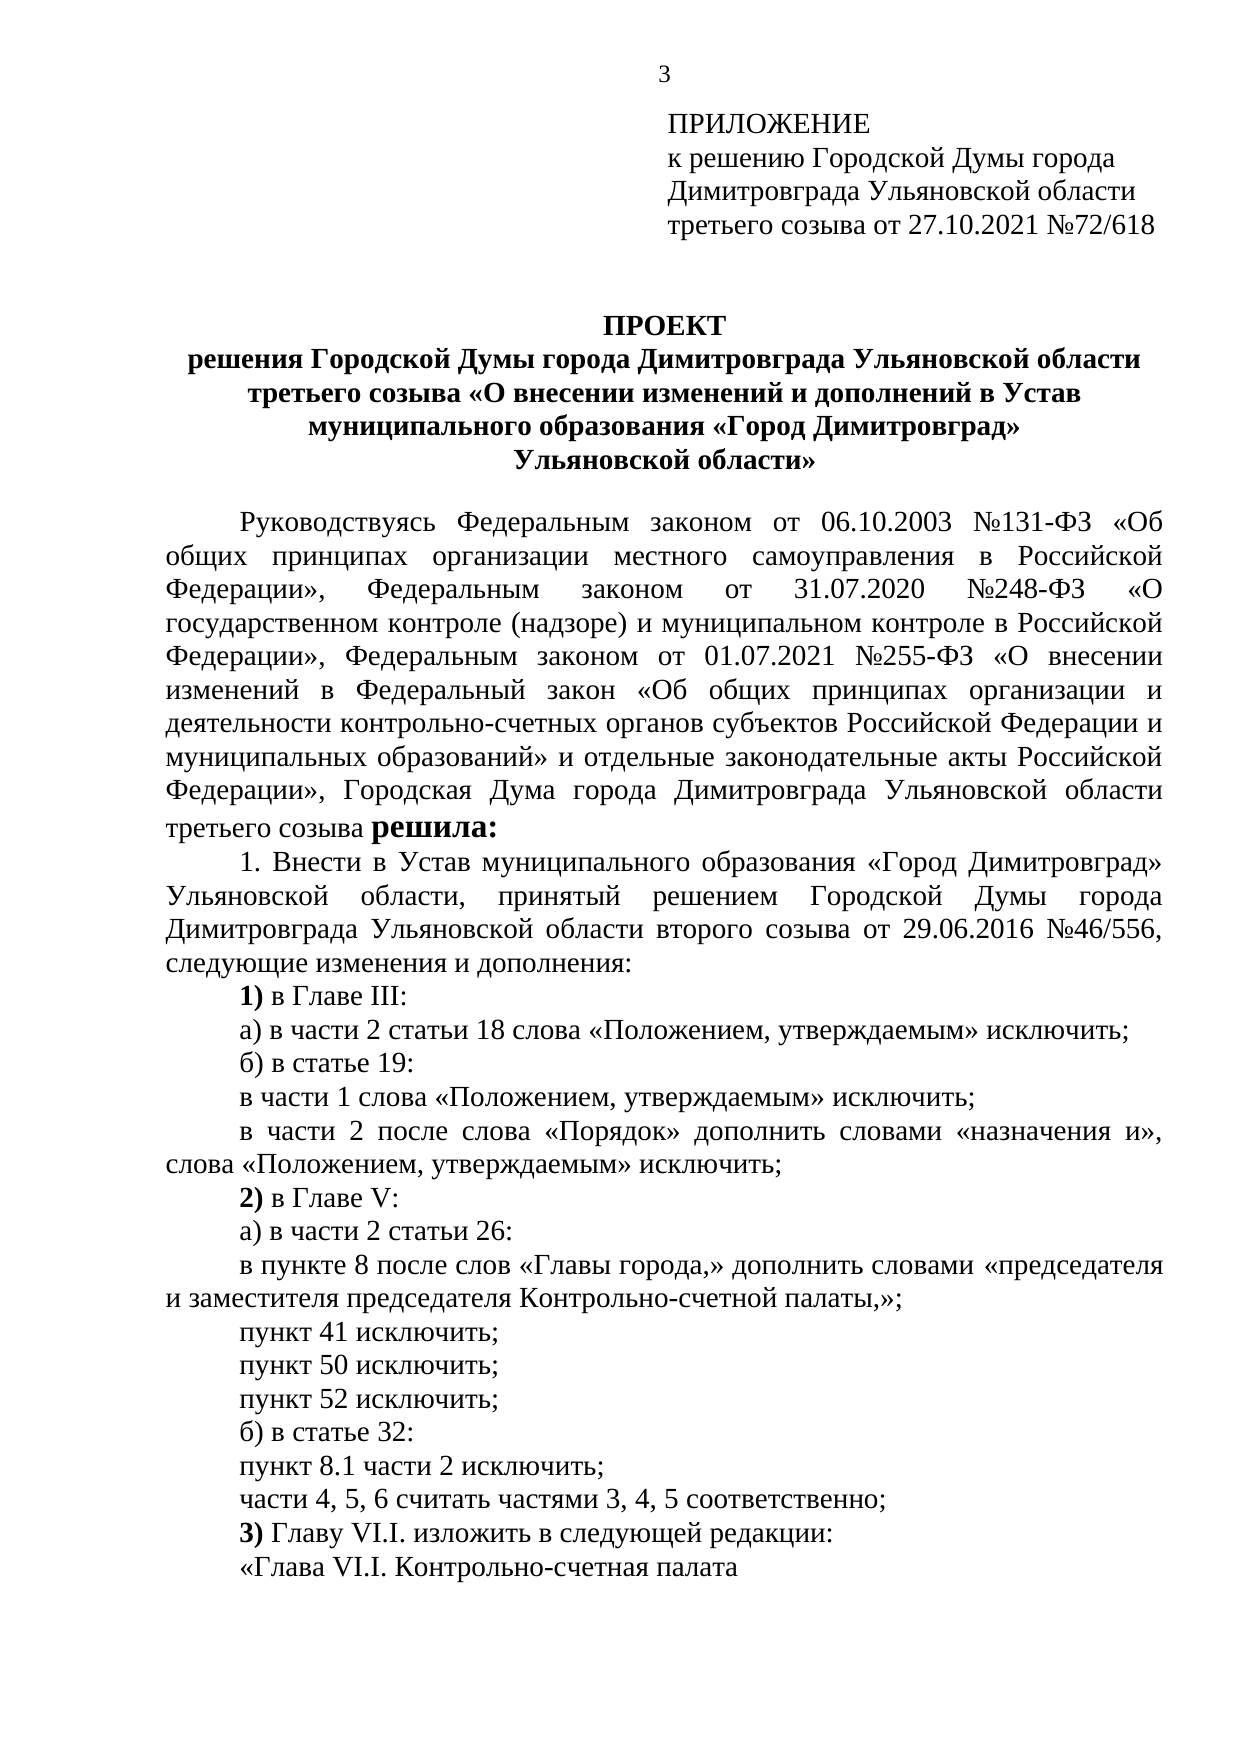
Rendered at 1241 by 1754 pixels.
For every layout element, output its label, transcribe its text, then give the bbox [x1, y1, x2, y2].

text Руководствуясь Федеральным законом от 06.10.2003 №131-ФЗ «Об общих принципах организации местного самоуправления в Российской Федерации», Федеральным законом от 31.07.2020 №248-ФЗ «О государственном контроле (надзоре) и муниципальном контроле в Российской Федерации», Федеральным законом от 01.07.2021 №255-ФЗ «О внесении изменений в Федеральный закон «Об общих принципах организации и деятельности контрольно-счетных органов субъектов Российской Федерации и муниципальных образований» и отдельные законодательные акты Российской Федерации», Городская Дума города Димитровграда Ульяновской области третьего созыва решила: [165, 504, 1163, 844]
text пункт 50 исключить; [165, 1347, 1163, 1381]
text части 4, 5, 6 считать частями 3, 4, 5 соответственно; [165, 1482, 1163, 1515]
text пункт 8.1 части 2 исключить; [165, 1448, 1163, 1482]
text пункт 41 исключить; [165, 1314, 1163, 1347]
text Ульяновской области» [165, 442, 1163, 475]
text в части 2 после слова «Порядок» дополнить словами «назначения и», слова «Положением, утверждаемым» исключить; [165, 1113, 1163, 1180]
text к решению Городской Думы города Димитровграда Ульяновской области третьего созыва от 27.10.2021 №72/618 [667, 140, 1163, 241]
text в части 1 слова «Положением, утверждаемым» исключить; [165, 1079, 1163, 1113]
text а) в части 2 статьи 18 слова «Положением, утверждаемым» исключить; [165, 1012, 1163, 1046]
text 1) в Главе III: [165, 978, 1163, 1012]
text 1. Внести в Устав муниципального образования «Город Димитровград» Ульяновской области, принятый решением Городской Думы города Димитровграда Ульяновской области второго созыва от 29.06.2016 №46/556, следующие изменения и дополнения: [165, 844, 1163, 978]
text 3) Главу VI.I. изложить в следующей редакции: [165, 1515, 1163, 1549]
text ПРИЛОЖЕНИЕ [594, 106, 1163, 140]
text б) в статье 19: [165, 1046, 1163, 1079]
text б) в статье 32: [165, 1414, 1163, 1448]
text в пункте 8 после слов «Главы города,» дополнить словами «председателя и заместителя председателя Контрольно-счетной палаты,»; [165, 1247, 1163, 1314]
text ПРОЕКТ [165, 308, 1163, 341]
text пункт 52 исключить; [165, 1381, 1163, 1414]
text решения Городской Думы города Димитровграда Ульяновской области третьего созыва «О внесении изменений и дополнений в Устав [165, 341, 1163, 408]
text 2) в Главе V: [165, 1180, 1163, 1213]
text «Глава VI.I. Контрольно-счетная палата [165, 1549, 1163, 1582]
text а) в части 2 статьи 26: [165, 1213, 1163, 1247]
text муниципального образования «Город Димитровград» [165, 408, 1163, 442]
